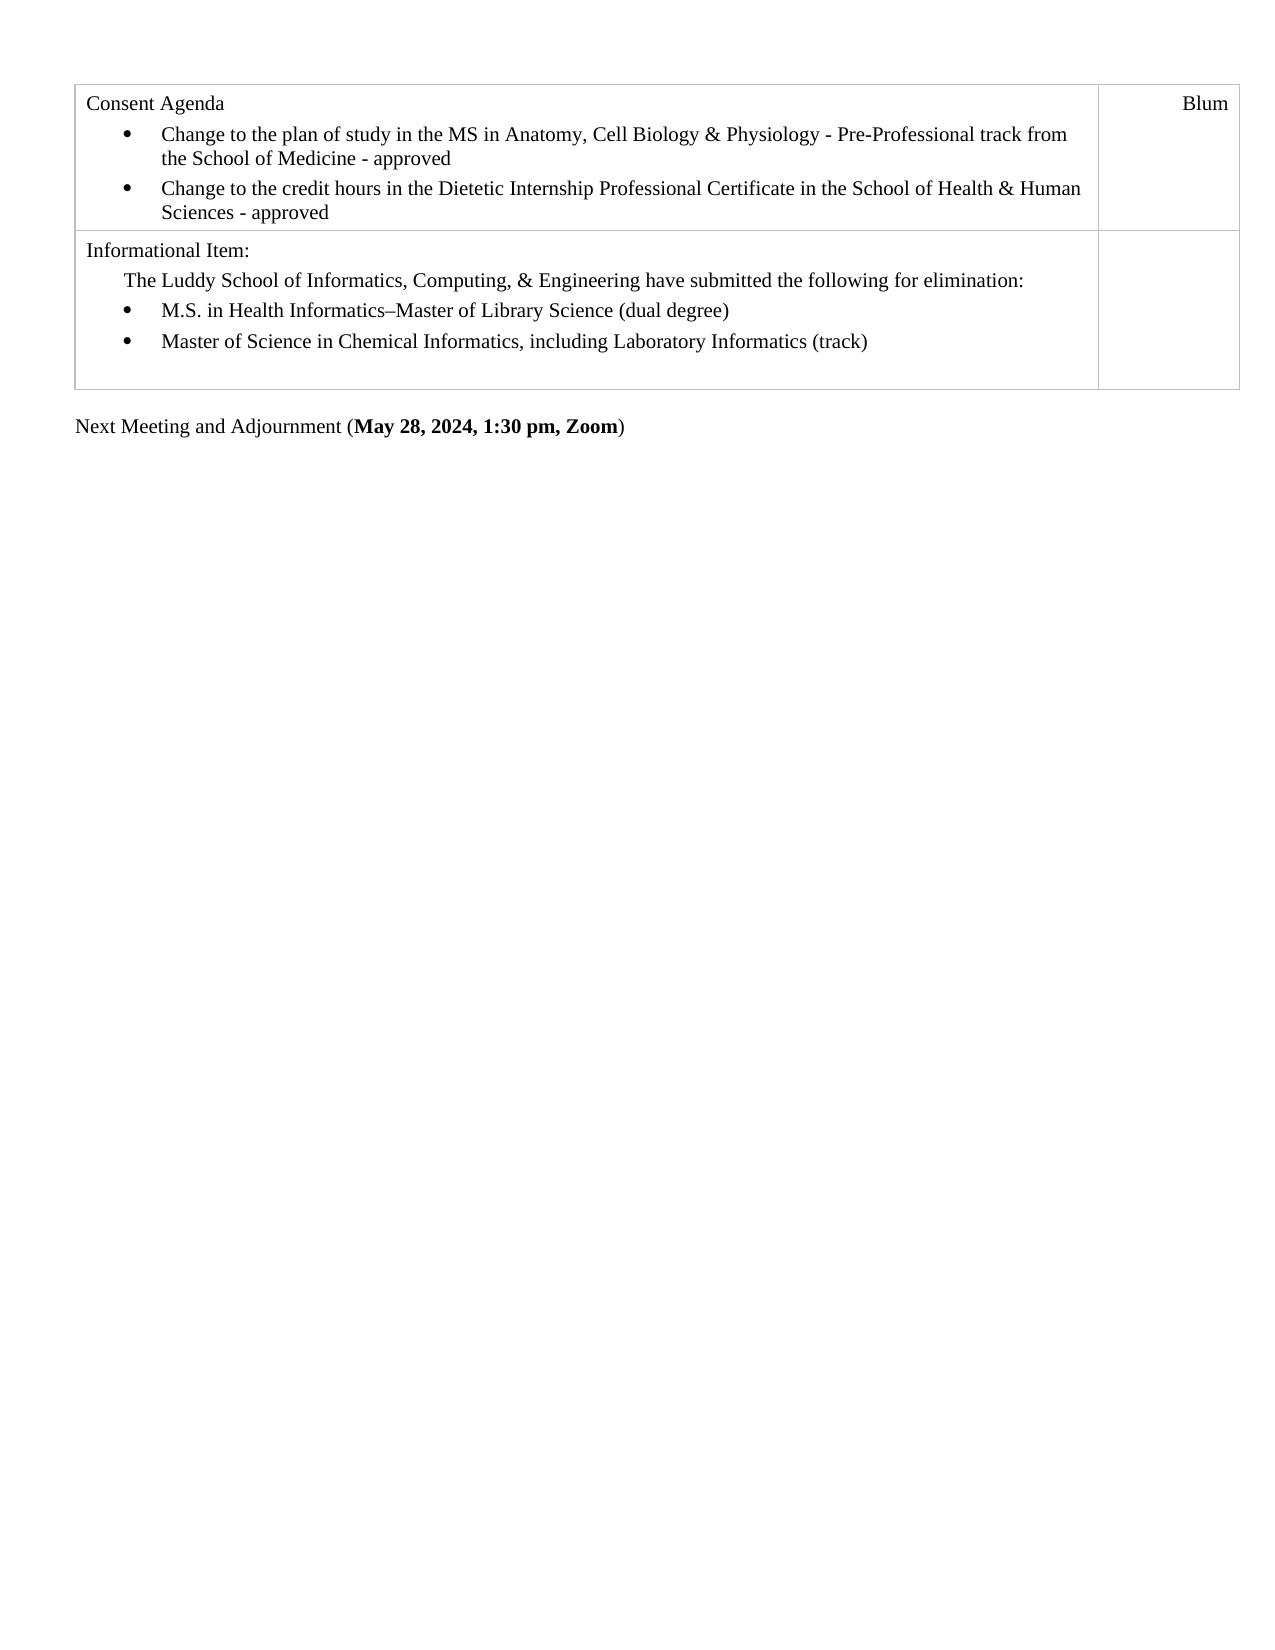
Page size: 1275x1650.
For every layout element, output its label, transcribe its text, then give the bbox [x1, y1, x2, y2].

text Next Meeting and Adjournment (May 28, 2024, 1:30 pm, Zoom) [75, 414, 1200, 438]
table_cell [1099, 231, 1239, 389]
table_cell Consent Agenda Change to the plan of study in the MS in Anatomy, Cell Biology & Physiology - Pre-Professional track from the School of Medicine - approved Change to the credit hours in the Dietetic Internship Professional Certificate in the School of Health & Human Sciences - approved [76, 85, 1098, 230]
table_cell Informational Item: The Luddy School of Informatics, Computing, & Engineering have submitted the following for elimination: M.S. in Health Informatics–Master of Library Science (dual degree) Master of Science in Chemical Informatics, including Laboratory Informatics (track) [76, 231, 1098, 389]
table_cell Blum [1099, 85, 1239, 230]
